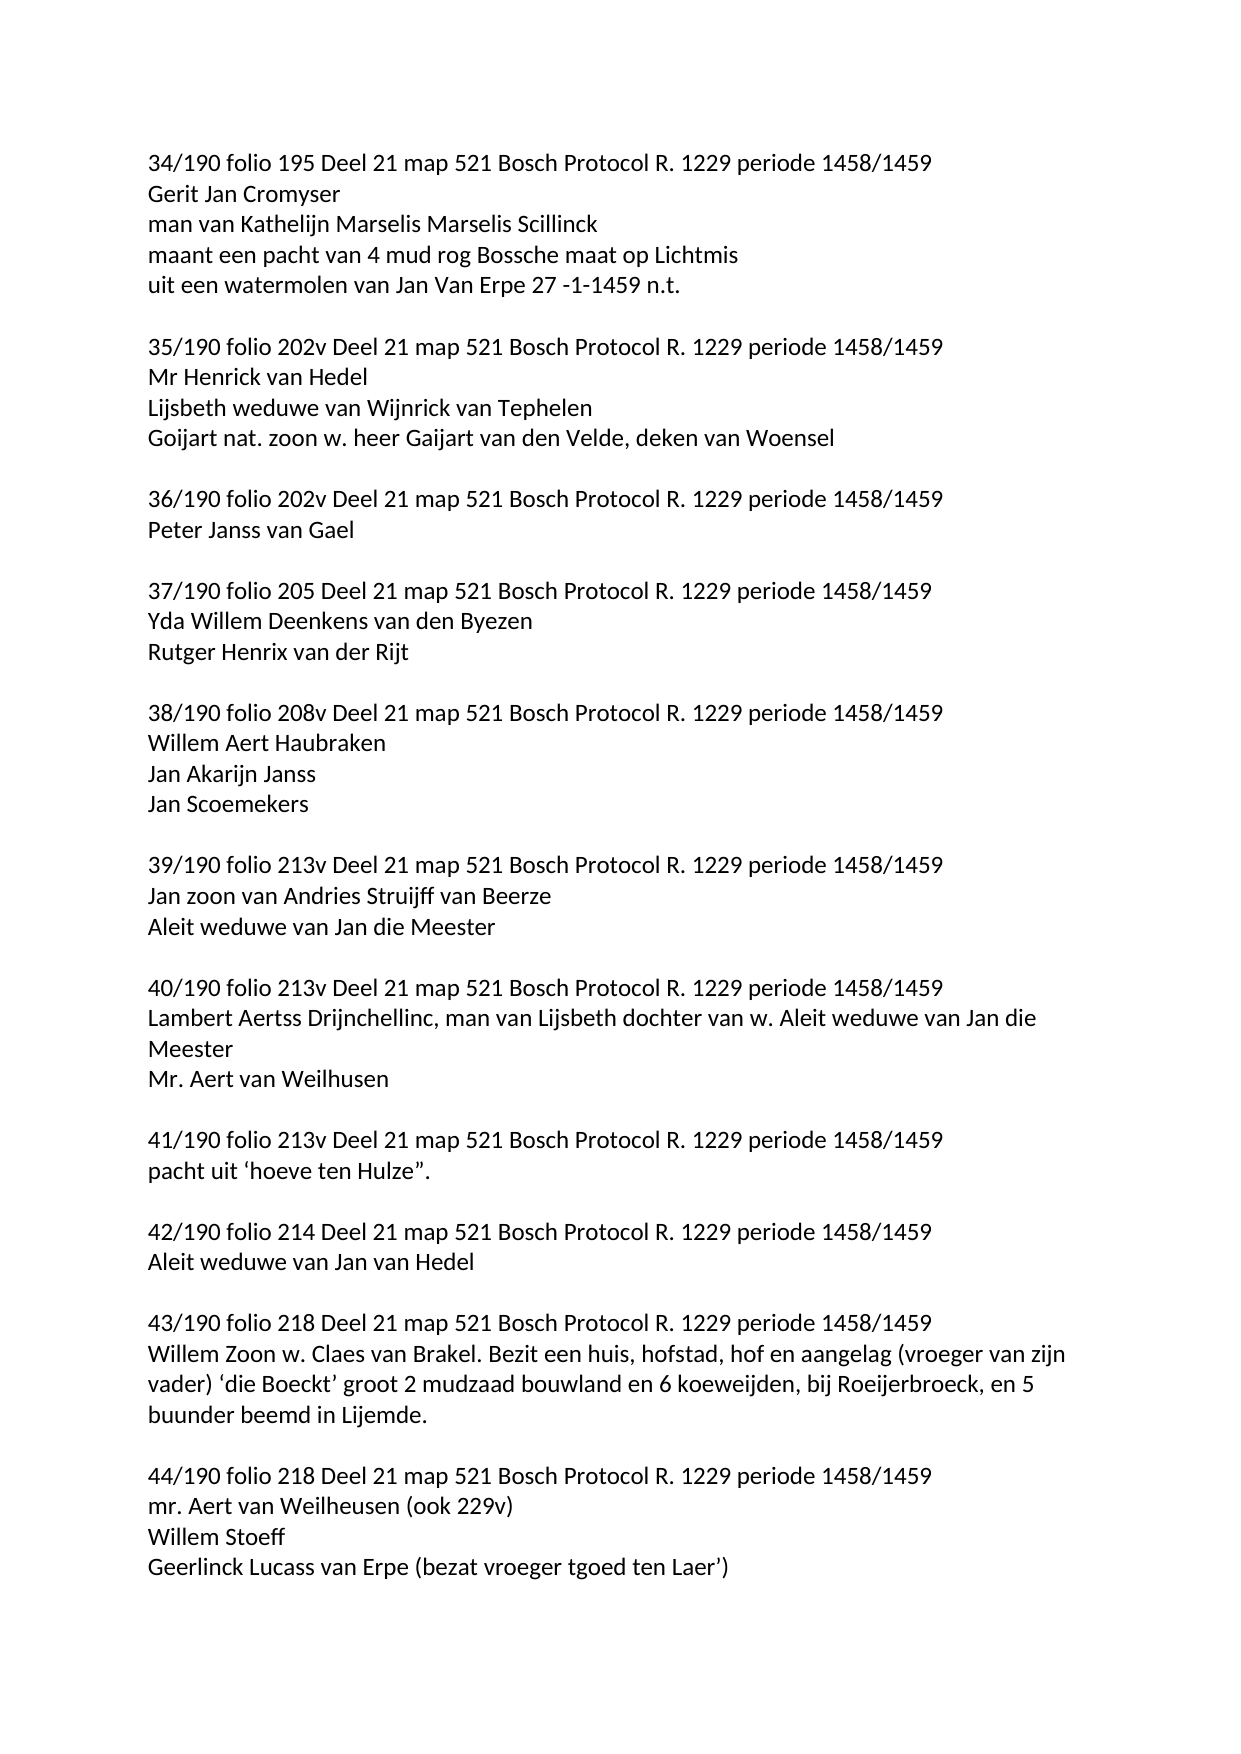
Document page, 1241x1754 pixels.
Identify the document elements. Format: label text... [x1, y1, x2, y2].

text 44/190 folio 218 Deel 21 map 521 Bosch Protocol R. 1229 periode 1458/1459 [148, 1460, 1093, 1491]
text 39/190 folio 213v Deel 21 map 521 Bosch Protocol R. 1229 periode 1458/1459 [148, 849, 1093, 880]
text Mr. Aert van Weilhusen [148, 1063, 1093, 1094]
text Goijart nat. zoon w. heer Gaijart van den Velde, deken van Woensel [148, 422, 1093, 453]
text 43/190 folio 218 Deel 21 map 521 Bosch Protocol R. 1229 periode 1458/1459 [148, 1307, 1093, 1338]
text maant een pacht van 4 mud rog Bossche maat op Lichtmis [148, 239, 1093, 270]
text Aleit weduwe van Jan die Meester [148, 911, 1093, 941]
text 36/190 folio 202v Deel 21 map 521 Bosch Protocol R. 1229 periode 1458/1459 [148, 483, 1093, 514]
text Willem Stoeff [148, 1521, 1093, 1552]
text uit een watermolen van Jan Van Erpe 27 -1-1459 n.t. [148, 270, 1093, 300]
text 37/190 folio 205 Deel 21 map 521 Bosch Protocol R. 1229 periode 1458/1459 [148, 575, 1093, 605]
text Lijsbeth weduwe van Wijnrick van Tephelen [148, 392, 1093, 422]
text Willem Aert Haubraken [148, 727, 1093, 758]
text 41/190 folio 213v Deel 21 map 521 Bosch Protocol R. 1229 periode 1458/1459 [148, 1124, 1093, 1155]
text Rutger Henrix van der Rijt [148, 636, 1093, 666]
text 42/190 folio 214 Deel 21 map 521 Bosch Protocol R. 1229 periode 1458/1459 [148, 1216, 1093, 1246]
text 34/190 folio 195 Deel 21 map 521 Bosch Protocol R. 1229 periode 1458/1459 [148, 148, 1093, 178]
text Yda Willem Deenkens van den Byezen [148, 605, 1093, 636]
text Mr Henrick van Hedel [148, 361, 1093, 392]
text Willem Zoon w. Claes van Brakel. Bezit een huis, hofstad, hof en aangelag (vroeger van zijn vader) ‘die Boeckt’ groot 2 mudzaad bouwland en 6 koeweijden, bij Roeijerbroeck, en 5 buunder beemd in Lijemde. [148, 1338, 1093, 1429]
text Jan Scoemekers [148, 788, 1093, 819]
text Jan Akarijn Janss [148, 758, 1093, 788]
text Peter Janss van Gael [148, 514, 1093, 544]
text Aleit weduwe van Jan van Hedel [148, 1246, 1093, 1277]
text mr. Aert van Weilheusen (ook 229v) [148, 1491, 1093, 1521]
text Jan zoon van Andries Struijff van Beerze [148, 880, 1093, 911]
text 40/190 folio 213v Deel 21 map 521 Bosch Protocol R. 1229 periode 1458/1459 [148, 972, 1093, 1002]
text man van Kathelijn Marselis Marselis Scillinck [148, 209, 1093, 239]
text Geerlinck Lucass van Erpe (bezat vroeger tgoed ten Laer’) [148, 1552, 1093, 1582]
text pacht uit ‘hoeve ten Hulze”. [148, 1155, 1093, 1185]
text Gerit Jan Cromyser [148, 178, 1093, 209]
text 38/190 folio 208v Deel 21 map 521 Bosch Protocol R. 1229 periode 1458/1459 [148, 697, 1093, 727]
text Lambert Aertss Drijnchellinc, man van Lijsbeth dochter van w. Aleit weduwe van Jan die Meester [148, 1002, 1093, 1063]
text 35/190 folio 202v Deel 21 map 521 Bosch Protocol R. 1229 periode 1458/1459 [148, 331, 1093, 361]
